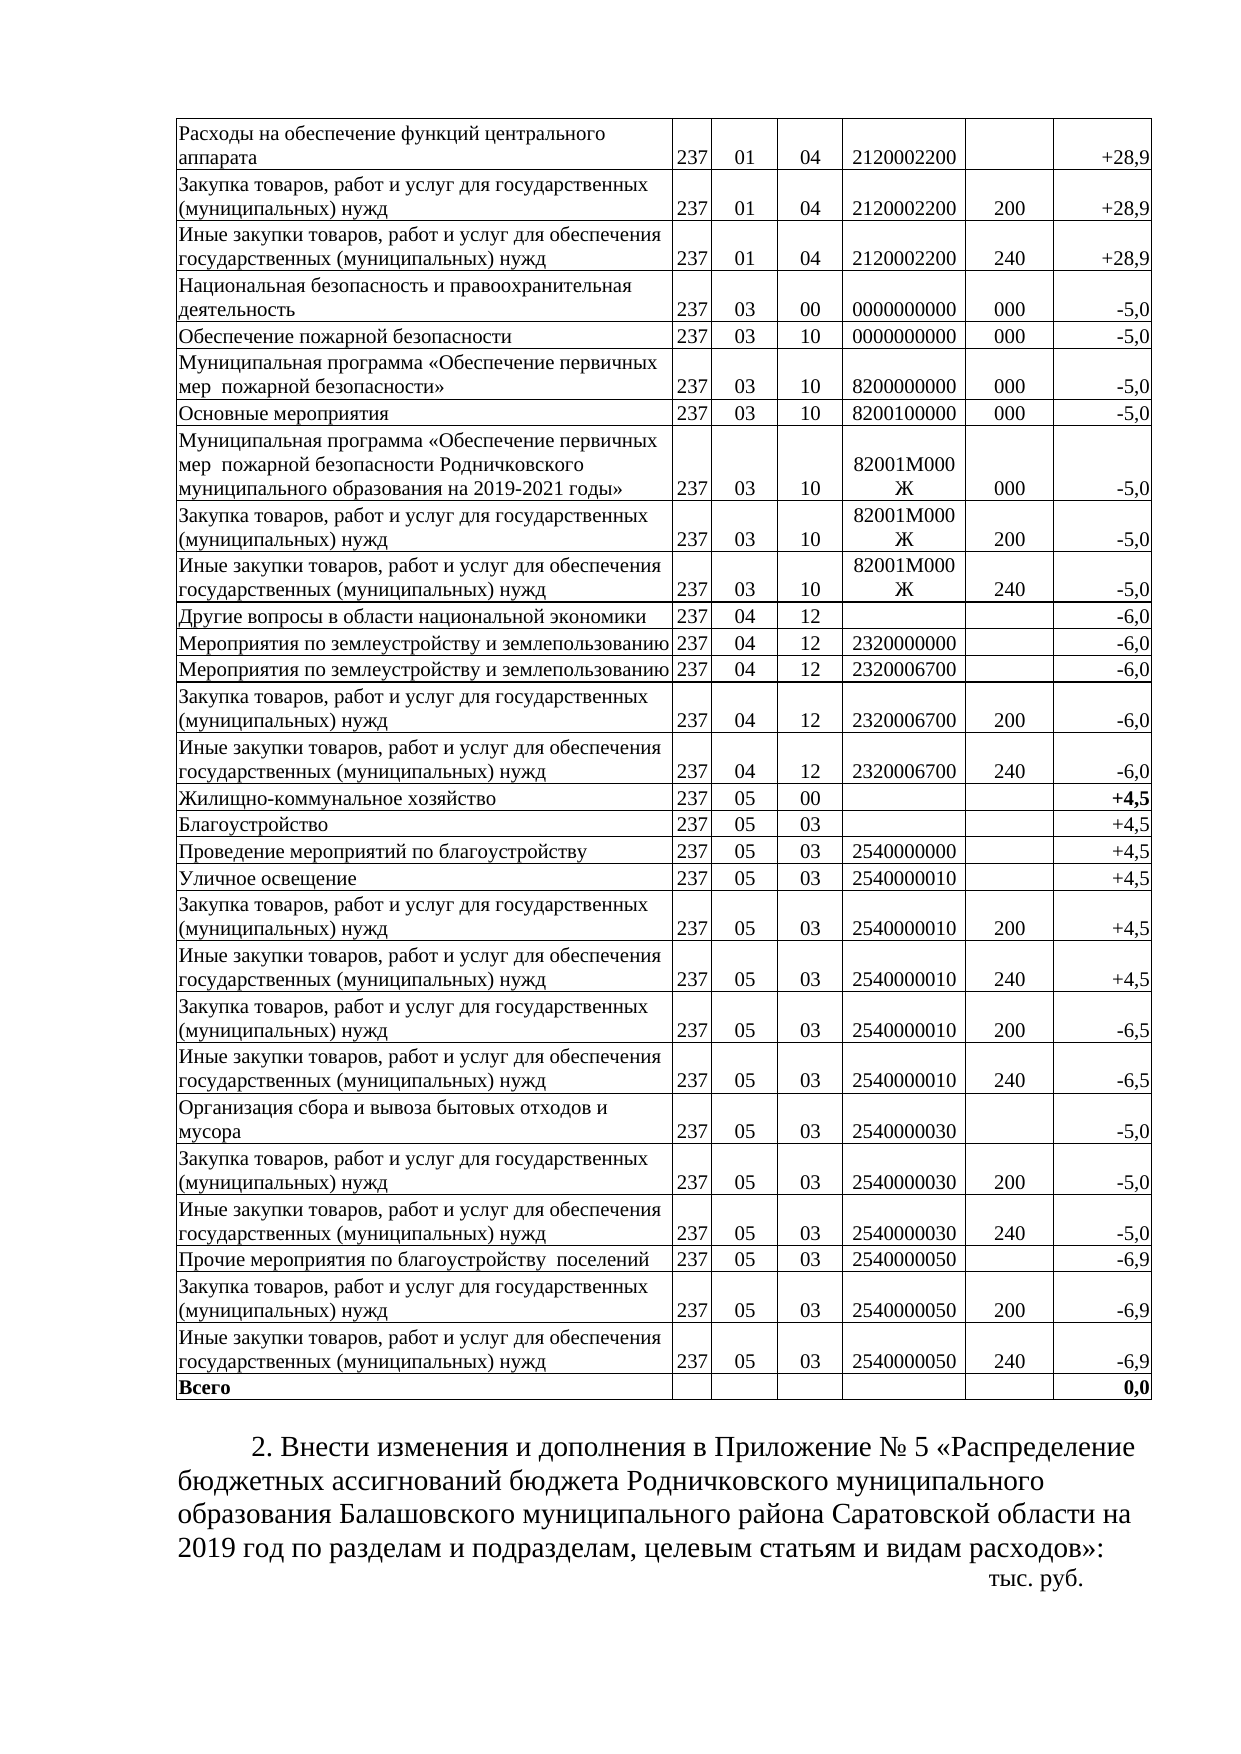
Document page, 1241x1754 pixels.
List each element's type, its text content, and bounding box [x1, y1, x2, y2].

table_cell 01 [712, 119, 777, 169]
table_cell Другие вопросы в области национальной экономики [177, 603, 672, 628]
table_cell [966, 603, 1053, 628]
table_cell 237 [673, 322, 711, 348]
table_cell 2540000010 [843, 891, 965, 940]
table_cell -6,0 [1054, 603, 1151, 628]
table_cell 04 [712, 683, 777, 732]
table_cell +28,9 [1054, 170, 1151, 219]
table_cell 03 [778, 992, 842, 1042]
table_cell 05 [712, 992, 777, 1042]
table_cell 03 [778, 1323, 842, 1373]
table_cell 240 [966, 552, 1053, 601]
table_cell Закупка товаров, работ и услуг для государственных (муниципальных) нужд [177, 501, 672, 551]
table_cell 237 [673, 1094, 711, 1143]
table_cell 03 [712, 400, 777, 425]
table_cell 200 [966, 501, 1053, 551]
table_cell -5,0 [1054, 271, 1151, 321]
table_cell 2540000010 [843, 864, 965, 889]
table_cell 200 [966, 891, 1053, 940]
table_cell 12 [778, 656, 842, 681]
table_cell Закупка товаров, работ и услуг для государственных (муниципальных) нужд [177, 1144, 672, 1194]
table_cell 2320006700 [843, 683, 965, 732]
table_cell 237 [673, 400, 711, 425]
table_cell 03 [712, 349, 777, 398]
table_cell +4,5 [1054, 784, 1151, 809]
table_cell 2320000000 [843, 629, 965, 655]
table_cell 200 [966, 1144, 1053, 1194]
table_cell 05 [712, 784, 777, 809]
table_cell Всего [177, 1374, 672, 1399]
table_cell -5,0 [1054, 322, 1151, 348]
table_cell 0,0 [1054, 1374, 1151, 1399]
table_cell 237 [673, 221, 711, 270]
table_cell 05 [712, 811, 777, 836]
table_cell 03 [712, 271, 777, 321]
table_cell 240 [966, 1323, 1053, 1373]
table_cell 2120002200 [843, 170, 965, 219]
table_cell Проведение мероприятий по благоустройству [177, 837, 672, 863]
table_cell 2320006700 [843, 733, 965, 783]
table_cell 03 [778, 941, 842, 991]
table_cell -5,0 [1054, 1144, 1151, 1194]
table_cell Иные закупки товаров, работ и услуг для обеспечения государственных (муниципальных) нужд [177, 941, 672, 991]
table_cell +4,5 [1054, 941, 1151, 991]
table_cell 237 [673, 864, 711, 889]
table_cell 237 [673, 941, 711, 991]
table_cell Закупка товаров, работ и услуг для государственных (муниципальных) нужд [177, 992, 672, 1042]
table_cell Закупка товаров, работ и услуг для государственных (муниципальных) нужд [177, 170, 672, 219]
table_cell 200 [966, 992, 1053, 1042]
table_cell 10 [778, 400, 842, 425]
table_cell Иные закупки товаров, работ и услуг для обеспечения государственных (муниципальных) нужд [177, 1195, 672, 1244]
table_cell -6,9 [1054, 1272, 1151, 1322]
table_cell Организация сбора и вывоза бытовых отходов и мусора [177, 1094, 672, 1143]
table_cell 2120002200 [843, 119, 965, 169]
table_cell -5,0 [1054, 1094, 1151, 1143]
table_cell Муниципальная программа «Обеспечение первичных мер пожарной безопасности Родничковского муниципального образования на 2019-2021 годы» [177, 426, 672, 500]
table_cell 12 [778, 603, 842, 628]
table_cell 8200100000 [843, 400, 965, 425]
table_cell 04 [778, 170, 842, 219]
table_cell -5,0 [1054, 349, 1151, 398]
table_cell Основные мероприятия [177, 400, 672, 425]
table_cell Иные закупки товаров, работ и услуг для обеспечения государственных (муниципальных) нужд [177, 1323, 672, 1373]
text 2. Внести изменения и дополнения в Приложение № 5 «Распределение бюджетных ассигнований бюджета Родничковского муниципального образования Балашовского муниципального района Саратовской области на 2019 год по разделам и подразделам, целевым статьям и видам расходов»: [177, 1429, 1152, 1563]
table_cell 0000000000 [843, 322, 965, 348]
table_cell Муниципальная программа «Обеспечение первичных мер пожарной безопасности» [177, 349, 672, 398]
table_cell 10 [778, 426, 842, 500]
table_cell 2540000030 [843, 1094, 965, 1143]
table_cell +4,5 [1054, 811, 1151, 836]
table_cell 05 [712, 1144, 777, 1194]
table_cell [673, 1374, 711, 1399]
table_cell Иные закупки товаров, работ и услуг для обеспечения государственных (муниципальных) нужд [177, 552, 672, 601]
table_cell [966, 1094, 1053, 1143]
table_cell 05 [712, 1272, 777, 1322]
table_cell 0000000000 [843, 271, 965, 321]
table_cell [778, 1374, 842, 1399]
table_cell 237 [673, 426, 711, 500]
table_cell 2540000000 [843, 837, 965, 863]
table_cell 237 [673, 837, 711, 863]
table_cell 05 [712, 864, 777, 889]
table_cell 237 [673, 271, 711, 321]
table_cell Иные закупки товаров, работ и услуг для обеспечения государственных (муниципальных) нужд [177, 1043, 672, 1092]
table_cell 03 [778, 864, 842, 889]
table_cell 2320006700 [843, 656, 965, 681]
table_cell 2540000030 [843, 1195, 965, 1244]
table_cell [843, 603, 965, 628]
table_cell 01 [712, 170, 777, 219]
table_cell 237 [673, 683, 711, 732]
table_cell 000 [966, 322, 1053, 348]
table_cell 05 [712, 1043, 777, 1092]
table_cell -6,5 [1054, 1043, 1151, 1092]
table_cell 000 [966, 400, 1053, 425]
table_cell 04 [778, 221, 842, 270]
table_cell 05 [712, 1094, 777, 1143]
table_cell 10 [778, 349, 842, 398]
table_cell Прочие мероприятия по благоустройству поселений [177, 1246, 672, 1271]
table_cell -5,0 [1054, 400, 1151, 425]
table_cell +4,5 [1054, 864, 1151, 889]
table_cell [966, 811, 1053, 836]
table_cell 237 [673, 501, 711, 551]
table_cell -5,0 [1054, 501, 1151, 551]
table_cell 03 [778, 1144, 842, 1194]
table_cell 240 [966, 221, 1053, 270]
table_cell Закупка товаров, работ и услуг для государственных (муниципальных) нужд [177, 891, 672, 940]
table_cell 237 [673, 1246, 711, 1271]
table_cell -6,0 [1054, 629, 1151, 655]
table_cell [966, 837, 1053, 863]
table_cell 10 [778, 322, 842, 348]
table_cell 240 [966, 1195, 1053, 1244]
table_cell +28,9 [1054, 119, 1151, 169]
table_cell -6,0 [1054, 733, 1151, 783]
table_cell 237 [673, 1144, 711, 1194]
table_cell 03 [778, 837, 842, 863]
table_cell 04 [778, 119, 842, 169]
table_cell Благоустройство [177, 811, 672, 836]
table_cell 2540000010 [843, 992, 965, 1042]
table_cell [712, 1374, 777, 1399]
table_cell -5,0 [1054, 426, 1151, 500]
table_cell 237 [673, 784, 711, 809]
table_cell 03 [778, 1272, 842, 1322]
table_cell 240 [966, 733, 1053, 783]
table_cell 10 [778, 552, 842, 601]
table_cell 03 [712, 322, 777, 348]
table_cell -5,0 [1054, 1195, 1151, 1244]
table_cell -6,0 [1054, 683, 1151, 732]
table_cell 00 [778, 784, 842, 809]
table_cell 01 [712, 221, 777, 270]
table_cell 200 [966, 683, 1053, 732]
table_cell 237 [673, 349, 711, 398]
table_cell 05 [712, 837, 777, 863]
table_cell Расходы на обеспечение функций центрального аппарата [177, 119, 672, 169]
table_cell 03 [778, 811, 842, 836]
table_cell 237 [673, 119, 711, 169]
table_cell 237 [673, 1195, 711, 1244]
table_cell 237 [673, 1323, 711, 1373]
table_cell [966, 784, 1053, 809]
table_cell 12 [778, 629, 842, 655]
table_cell Мероприятия по землеустройству и землепользованию [177, 629, 672, 655]
table_cell 05 [712, 1323, 777, 1373]
table_cell 237 [673, 656, 711, 681]
table_cell Жилищно-коммунальное хозяйство [177, 784, 672, 809]
table_cell -6,0 [1054, 656, 1151, 681]
table_cell [966, 656, 1053, 681]
table_cell 05 [712, 941, 777, 991]
table_cell 237 [673, 603, 711, 628]
table_cell Уличное освещение [177, 864, 672, 889]
table_cell +4,5 [1054, 891, 1151, 940]
table_cell 237 [673, 811, 711, 836]
table_cell -6,9 [1054, 1323, 1151, 1373]
table_cell 03 [778, 1246, 842, 1271]
table_cell 03 [778, 1195, 842, 1244]
table_cell [966, 119, 1053, 169]
table_cell 82001М000Ж [843, 426, 965, 500]
table_cell 237 [673, 552, 711, 601]
table_cell [966, 1374, 1053, 1399]
table_cell 03 [778, 1094, 842, 1143]
table_cell 237 [673, 1272, 711, 1322]
table_cell 00 [778, 271, 842, 321]
table_cell 8200000000 [843, 349, 965, 398]
table_cell Иные закупки товаров, работ и услуг для обеспечения государственных (муниципальных) нужд [177, 221, 672, 270]
table_cell 03 [778, 1043, 842, 1092]
table_cell 05 [712, 1246, 777, 1271]
table_cell 240 [966, 1043, 1053, 1092]
table_cell Закупка товаров, работ и услуг для государственных (муниципальных) нужд [177, 1272, 672, 1322]
table_cell 10 [778, 501, 842, 551]
table_cell [966, 864, 1053, 889]
table_cell 237 [673, 629, 711, 655]
table_cell 237 [673, 733, 711, 783]
table_cell -5,0 [1054, 552, 1151, 601]
table_cell 200 [966, 170, 1053, 219]
table_cell [966, 629, 1053, 655]
table_cell 000 [966, 349, 1053, 398]
table_cell Обеспечение пожарной безопасности [177, 322, 672, 348]
table_cell Иные закупки товаров, работ и услуг для обеспечения государственных (муниципальных) нужд [177, 733, 672, 783]
table_cell 2540000030 [843, 1144, 965, 1194]
table_cell +4,5 [1054, 837, 1151, 863]
table_cell 2540000010 [843, 941, 965, 991]
table_cell 82001М000Ж [843, 552, 965, 601]
table_cell -6,9 [1054, 1246, 1151, 1271]
table_cell 12 [778, 683, 842, 732]
table_cell [843, 1374, 965, 1399]
table_cell +28,9 [1054, 221, 1151, 270]
table_cell Национальная безопасность и правоохранительная деятельность [177, 271, 672, 321]
table_cell 2540000050 [843, 1246, 965, 1271]
table_cell 000 [966, 271, 1053, 321]
table_cell 05 [712, 891, 777, 940]
table_cell 03 [712, 552, 777, 601]
table_cell [966, 1246, 1053, 1271]
table_cell 2540000050 [843, 1272, 965, 1322]
table_cell 04 [712, 733, 777, 783]
table_cell 03 [712, 426, 777, 500]
table_cell 04 [712, 629, 777, 655]
table_cell 04 [712, 603, 777, 628]
table_cell Закупка товаров, работ и услуг для государственных (муниципальных) нужд [177, 683, 672, 732]
table_cell [843, 811, 965, 836]
table_cell 200 [966, 1272, 1053, 1322]
table_cell -6,5 [1054, 992, 1151, 1042]
table_cell 04 [712, 656, 777, 681]
table_cell [843, 784, 965, 809]
table_cell 2540000050 [843, 1323, 965, 1373]
text тыс. руб. [915, 1563, 1152, 1592]
table_cell 237 [673, 992, 711, 1042]
table_cell 03 [778, 891, 842, 940]
table_cell Мероприятия по землеустройству и землепользованию [177, 656, 672, 681]
table_cell 237 [673, 891, 711, 940]
table_cell 2120002200 [843, 221, 965, 270]
table_cell 82001М000Ж [843, 501, 965, 551]
table_cell 240 [966, 941, 1053, 991]
table_cell 03 [712, 501, 777, 551]
table_cell 237 [673, 170, 711, 219]
table_cell 12 [778, 733, 842, 783]
table_cell 237 [673, 1043, 711, 1092]
table_cell 05 [712, 1195, 777, 1244]
table_cell 2540000010 [843, 1043, 965, 1092]
table_cell 000 [966, 426, 1053, 500]
